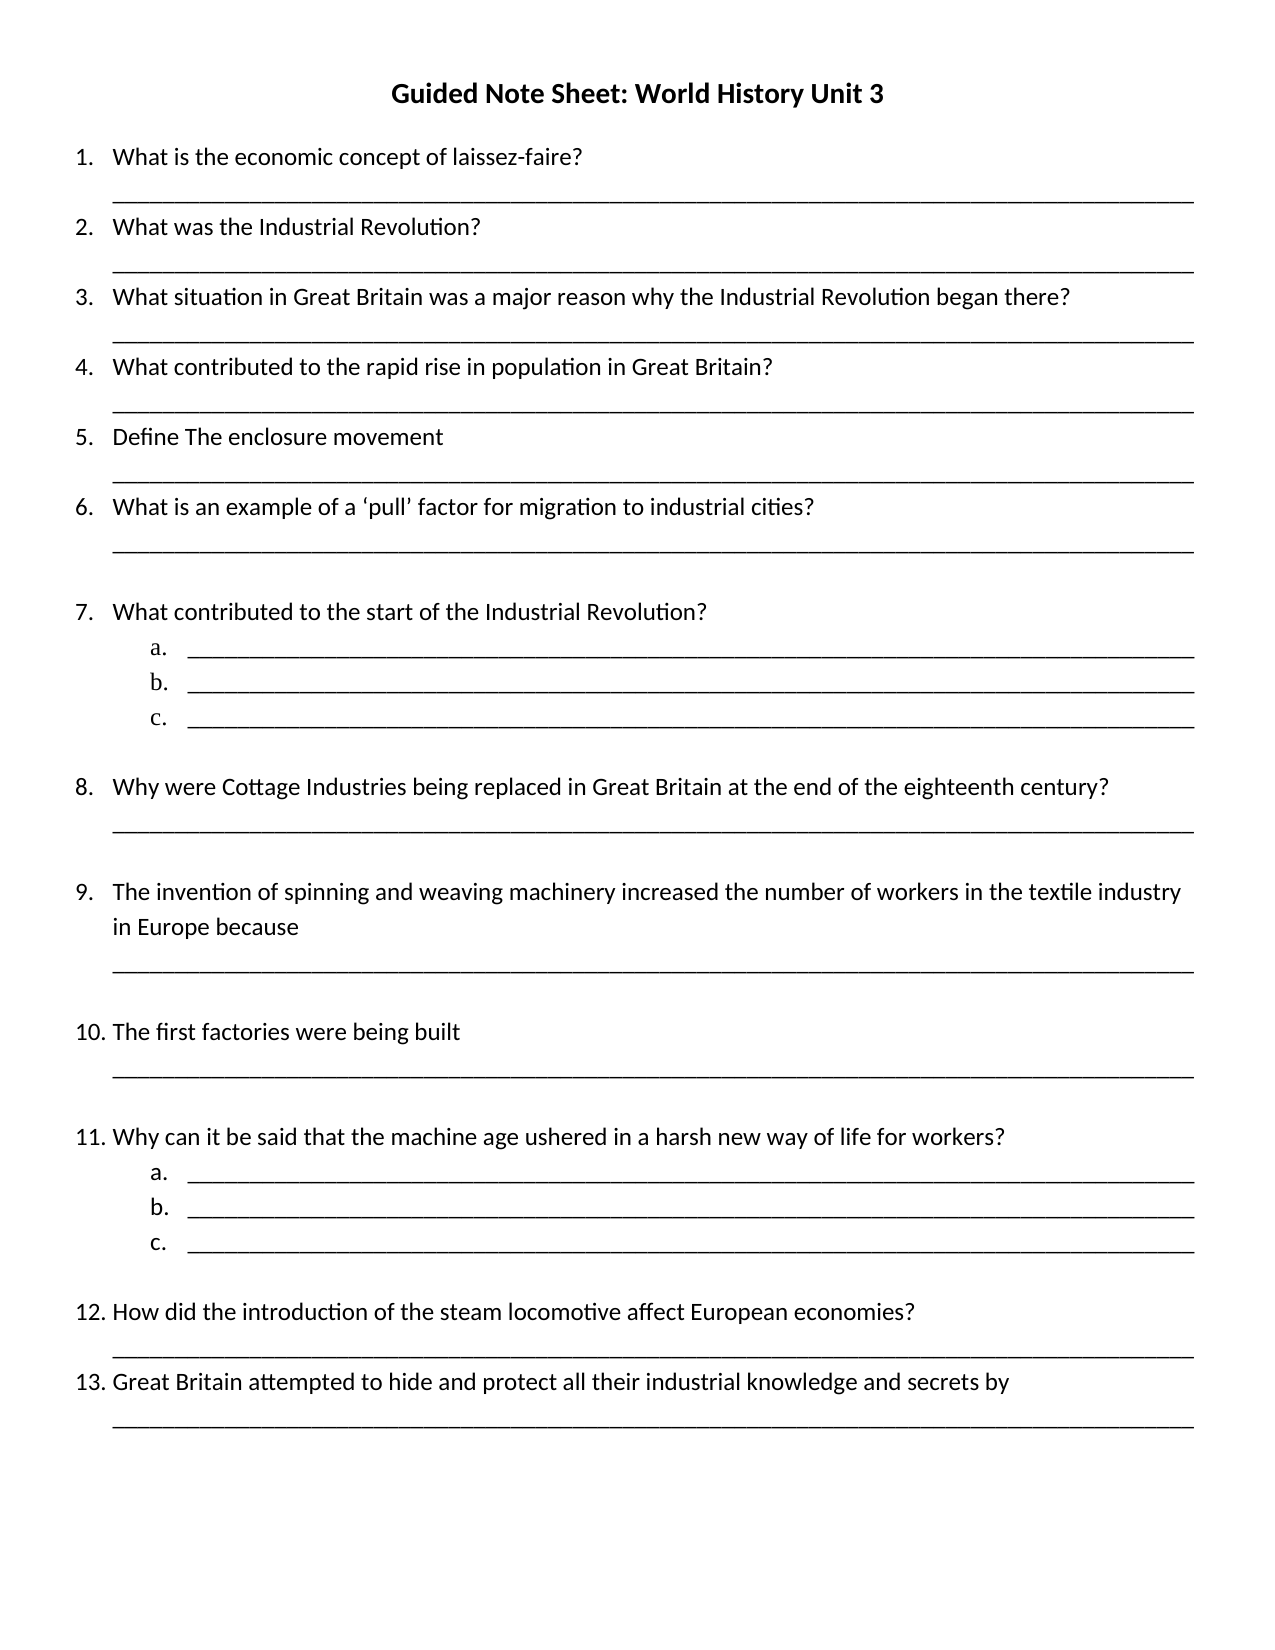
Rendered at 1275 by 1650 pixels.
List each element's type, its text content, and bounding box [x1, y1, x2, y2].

text _______________________________________________________________________________________ [112, 386, 1200, 417]
list The invention of spinning and weaving machinery increased the number of workers in the textile industry in Europe because [75, 876, 1200, 942]
list _________________________________________________________________________________ [150, 1226, 1200, 1257]
list What contributed to the rapid rise in population in Great Britain? [75, 351, 1200, 382]
list Define The enclosure movement [75, 421, 1200, 452]
text _______________________________________________________________________________________ [112, 1051, 1200, 1082]
text _______________________________________________________________________________________ [112, 1401, 1200, 1432]
text _______________________________________________________________________________________ [75, 246, 1200, 277]
list Why were Cottage Industries being replaced in Great Britain at the end of the eighteenth century? [75, 771, 1200, 802]
list What is an example of a ‘pull’ factor for migration to industrial cities? [75, 491, 1200, 522]
list What was the Industrial Revolution? [75, 211, 1200, 242]
text Guided Note Sheet: World History Unit 3 [75, 75, 1200, 111]
text _______________________________________________________________________________________ [112, 1331, 1200, 1362]
list _________________________________________________________________________________ [150, 1156, 1200, 1187]
list _________________________________________________________________________________ [150, 666, 1200, 697]
list The first factories were being built [75, 1016, 1200, 1047]
text _______________________________________________________________________________________ [112, 806, 1200, 837]
list _________________________________________________________________________________ [150, 631, 1200, 662]
text _______________________________________________________________________________________ [112, 316, 1200, 347]
text _______________________________________________________________________________________ [112, 456, 1200, 487]
list What is the economic concept of laissez-faire? [75, 141, 1200, 172]
text _______________________________________________________________________________________ [112, 946, 1200, 977]
list Why can it be said that the machine age ushered in a harsh new way of life for workers? [75, 1121, 1200, 1152]
text _______________________________________________________________________________________ [75, 176, 1200, 207]
text _______________________________________________________________________________________ [112, 526, 1200, 557]
list Great Britain attempted to hide and protect all their industrial knowledge and secrets by [75, 1366, 1200, 1397]
list _________________________________________________________________________________ [150, 701, 1200, 732]
list _________________________________________________________________________________ [150, 1191, 1200, 1222]
list What contributed to the start of the Industrial Revolution? [75, 596, 1200, 627]
list How did the introduction of the steam locomotive affect European economies? [75, 1296, 1200, 1327]
list What situation in Great Britain was a major reason why the Industrial Revolution began there? [75, 281, 1200, 312]
